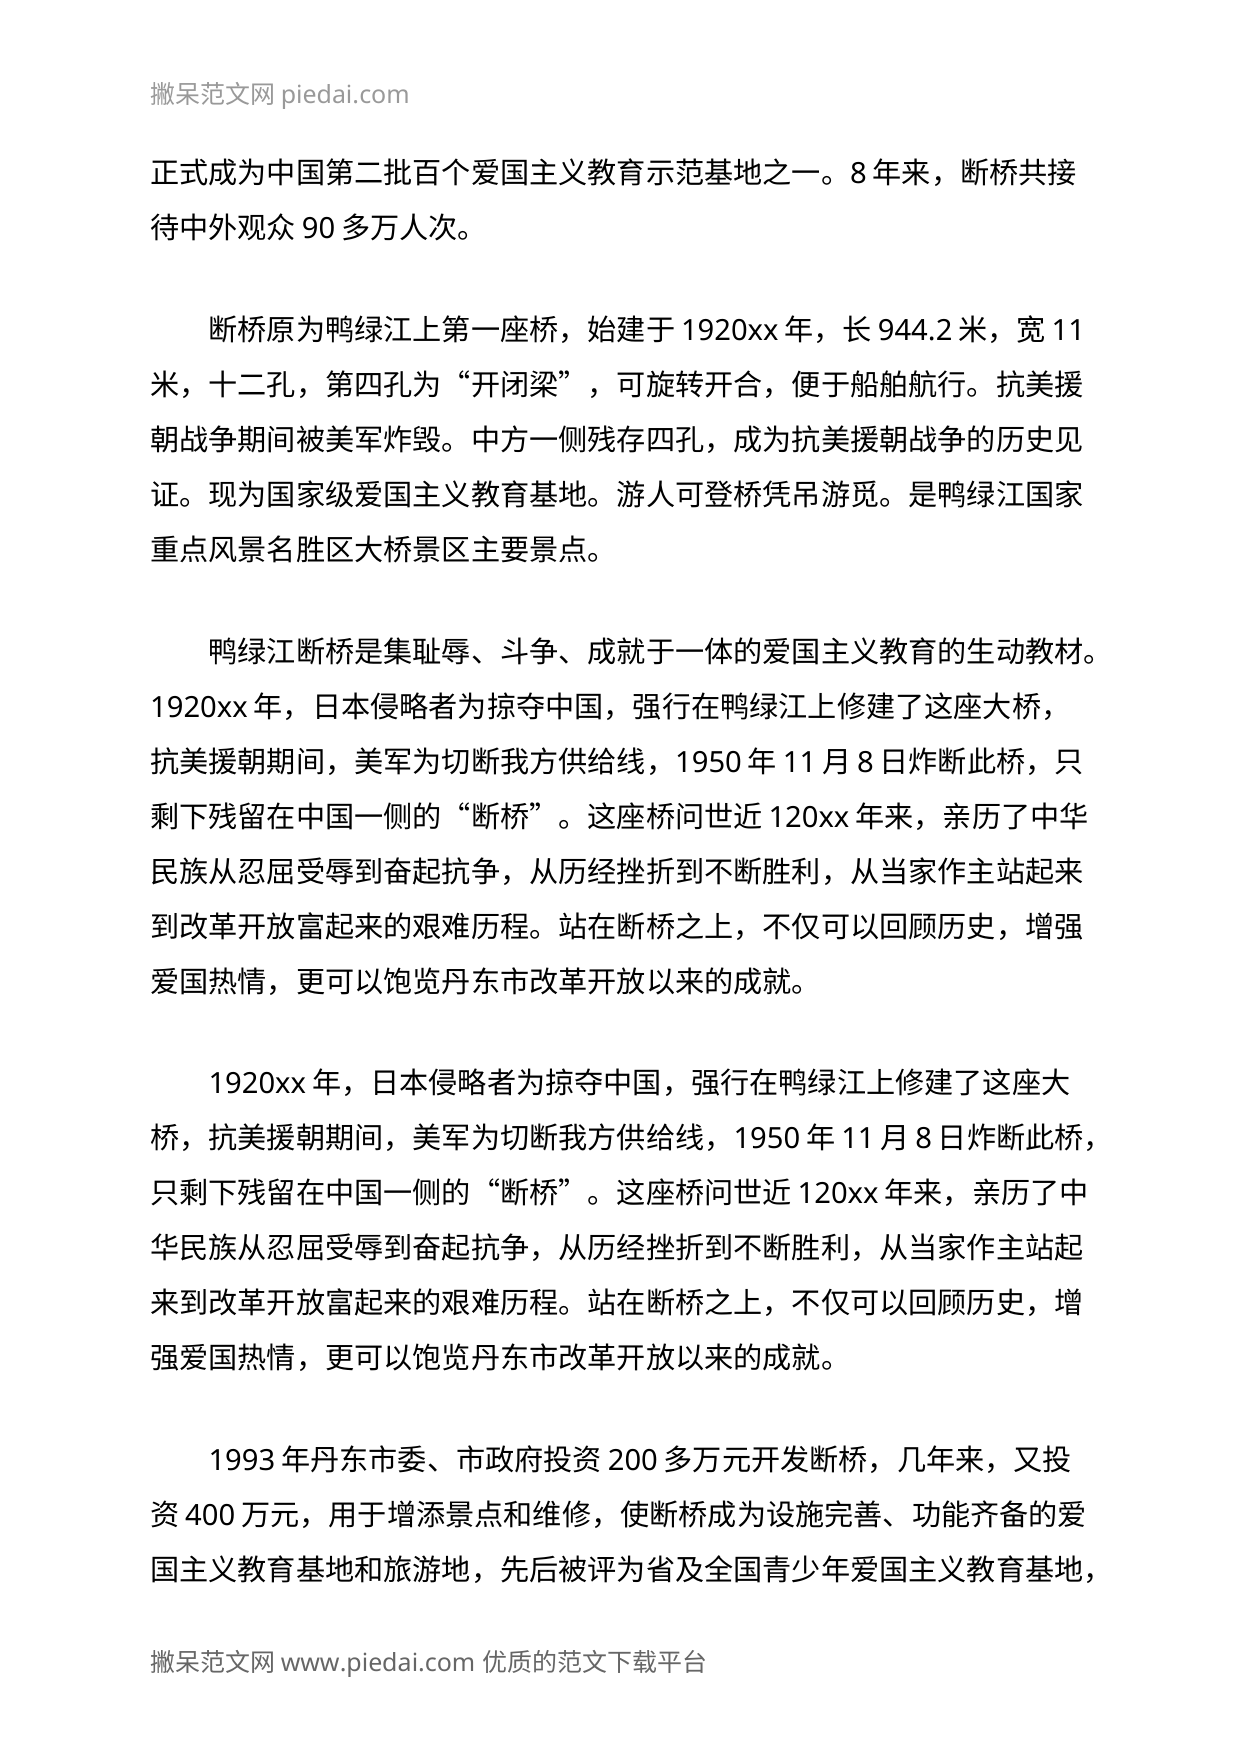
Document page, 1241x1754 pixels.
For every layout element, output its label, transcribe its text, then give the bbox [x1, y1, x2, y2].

text 1920xx年，日本侵略者为掠夺中国，强行在鸭绿江上修建了这座大桥，抗美援朝期间，美军为切断我方供给线，1950年11月8日炸断此桥，只剩下残留在中国一侧的“断桥”。这座桥问世近120xx年来，亲历了中华民族从忍屈受辱到奋起抗争，从历经挫折到不断胜利，从当家作主站起来到改革开放富起来的艰难历程。站在断桥之上，不仅可以回顾历史，增强爱国热情，更可以饱览丹东市改革开放以来的成就。 [150, 1060, 1090, 1377]
text 鸭绿江断桥是集耻辱、斗争、成就于一体的爱国主义教育的生动教材。1920xx年，日本侵略者为掠夺中国，强行在鸭绿江上修建了这座大桥，抗美援朝期间，美军为切断我方供给线，1950年11月8日炸断此桥，只剩下残留在中国一侧的“断桥”。这座桥问世近120xx年来，亲历了中华民族从忍屈受辱到奋起抗争，从历经挫折到不断胜利，从当家作主站起来到改革开放富起来的艰难历程。站在断桥之上，不仅可以回顾历史，增强爱国热情，更可以饱览丹东市改革开放以来的成就。 [150, 628, 1090, 1000]
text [150, 150, 1090, 247]
text 断桥原为鸭绿江上第一座桥，始建于1920xx年，长944.2米，宽11米，十二孔，第四孔为“开闭梁”，可旋转开合，便于船舶航行。抗美援朝战争期间被美军炸毁。中方一侧残存四孔，成为抗美援朝战争的历史见证。现为国家级爱国主义教育基地。游人可登桥凭吊游觅。是鸭绿江国家重点风景名胜区大桥景区主要景点。 [150, 307, 1090, 569]
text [150, 1436, 1090, 1589]
